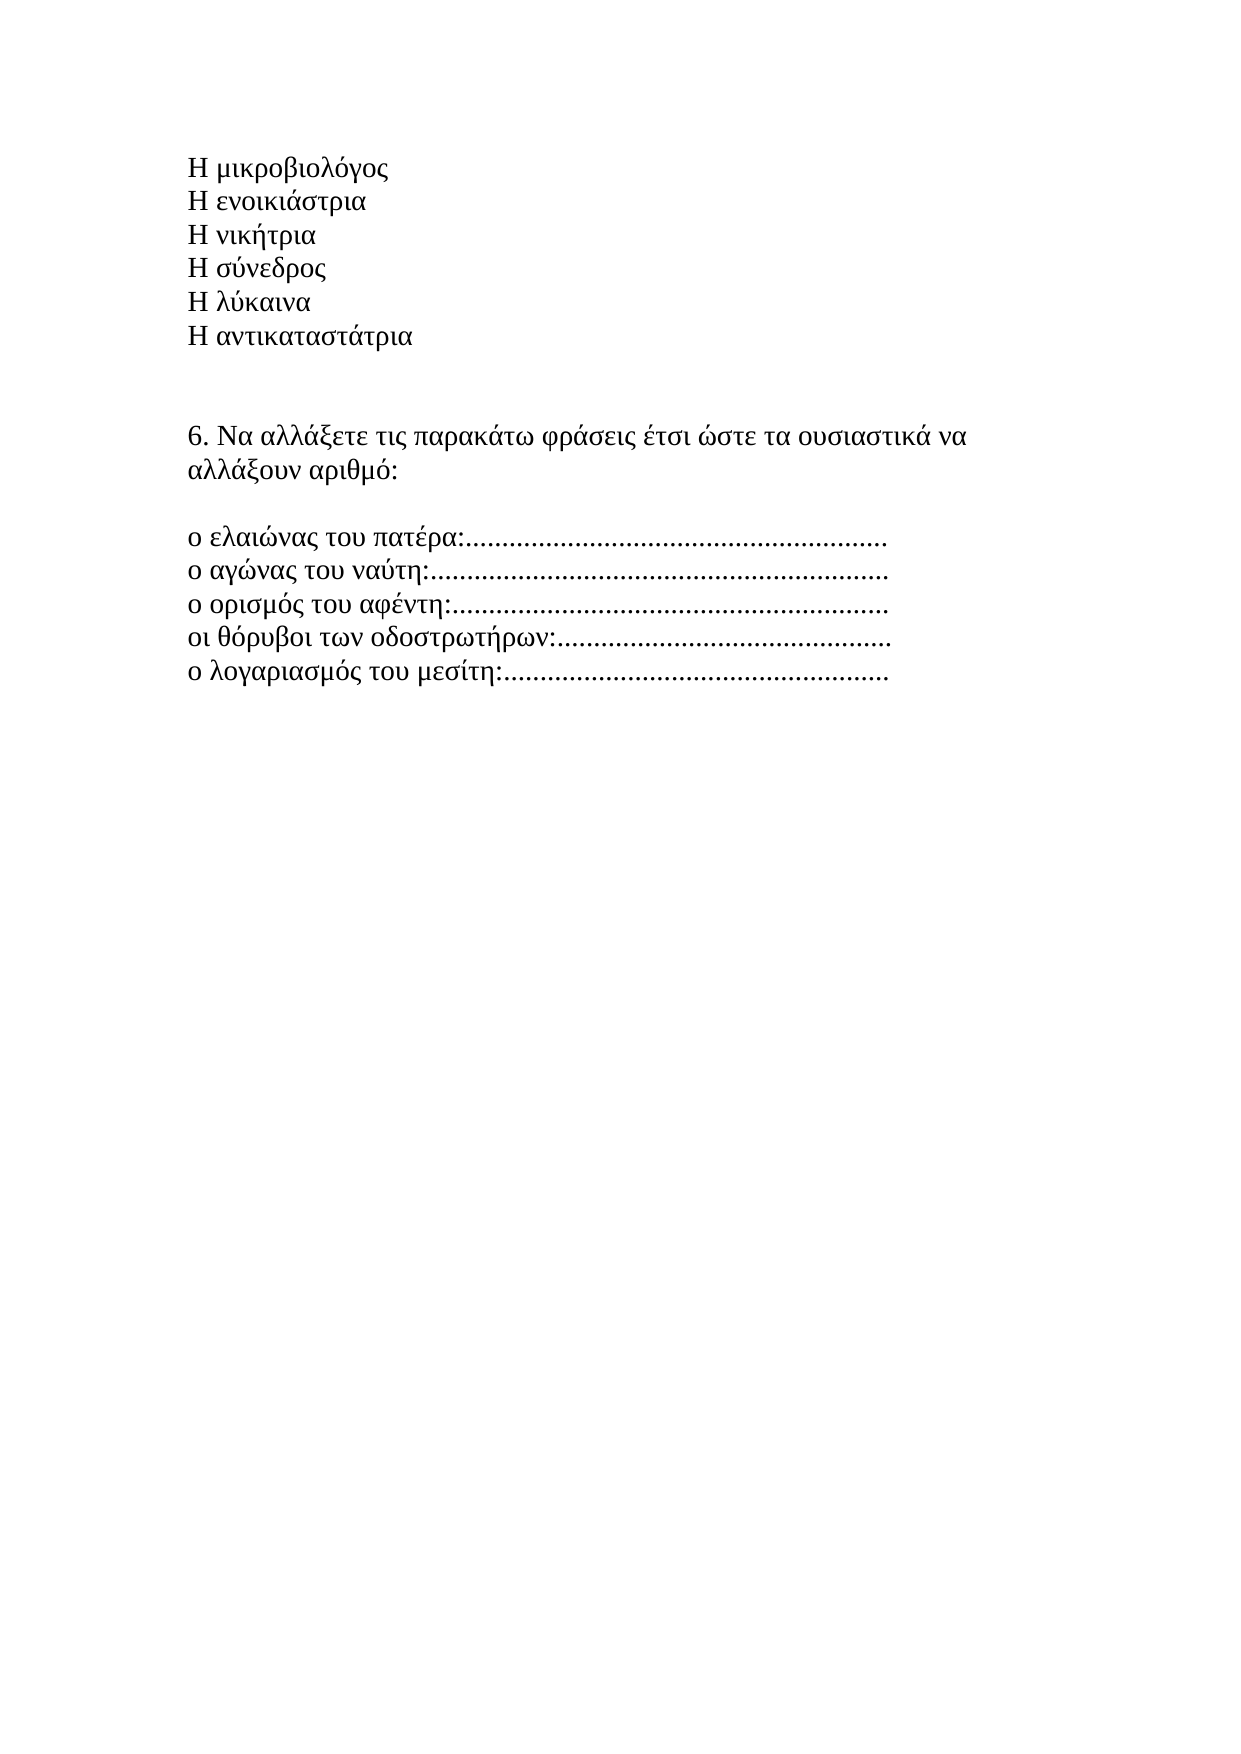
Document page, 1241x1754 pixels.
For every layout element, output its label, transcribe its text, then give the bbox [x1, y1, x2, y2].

text οι θόρυβοι των οδοστρωτήρων:.............................................. [187, 619, 1053, 653]
text Η λύκαινα [187, 284, 1053, 318]
text Η σύνεδρος [187, 251, 1053, 284]
text ο ορισμός του αφέντη:............................................................ [187, 586, 1053, 619]
text ο αγώνας του ναύτη:............................................................... [187, 552, 1053, 586]
text ο λογαριασμός του μεσίτη:..................................................... [187, 653, 1053, 687]
text Η νικήτρια [187, 217, 1053, 251]
text ο ελαιώνας του πατέρα:.......................................................... [187, 519, 1053, 552]
text Η ενοικιάστρια [187, 183, 1053, 217]
text Η αντικαταστάτρια [187, 318, 1053, 351]
text 6. Να αλλάξετε τις παρακάτω φράσεις έτσι ώστε τα ουσιαστικά να αλλάξουν αριθμό: [187, 418, 1053, 485]
text Η μικροβιολόγος [187, 150, 1053, 183]
